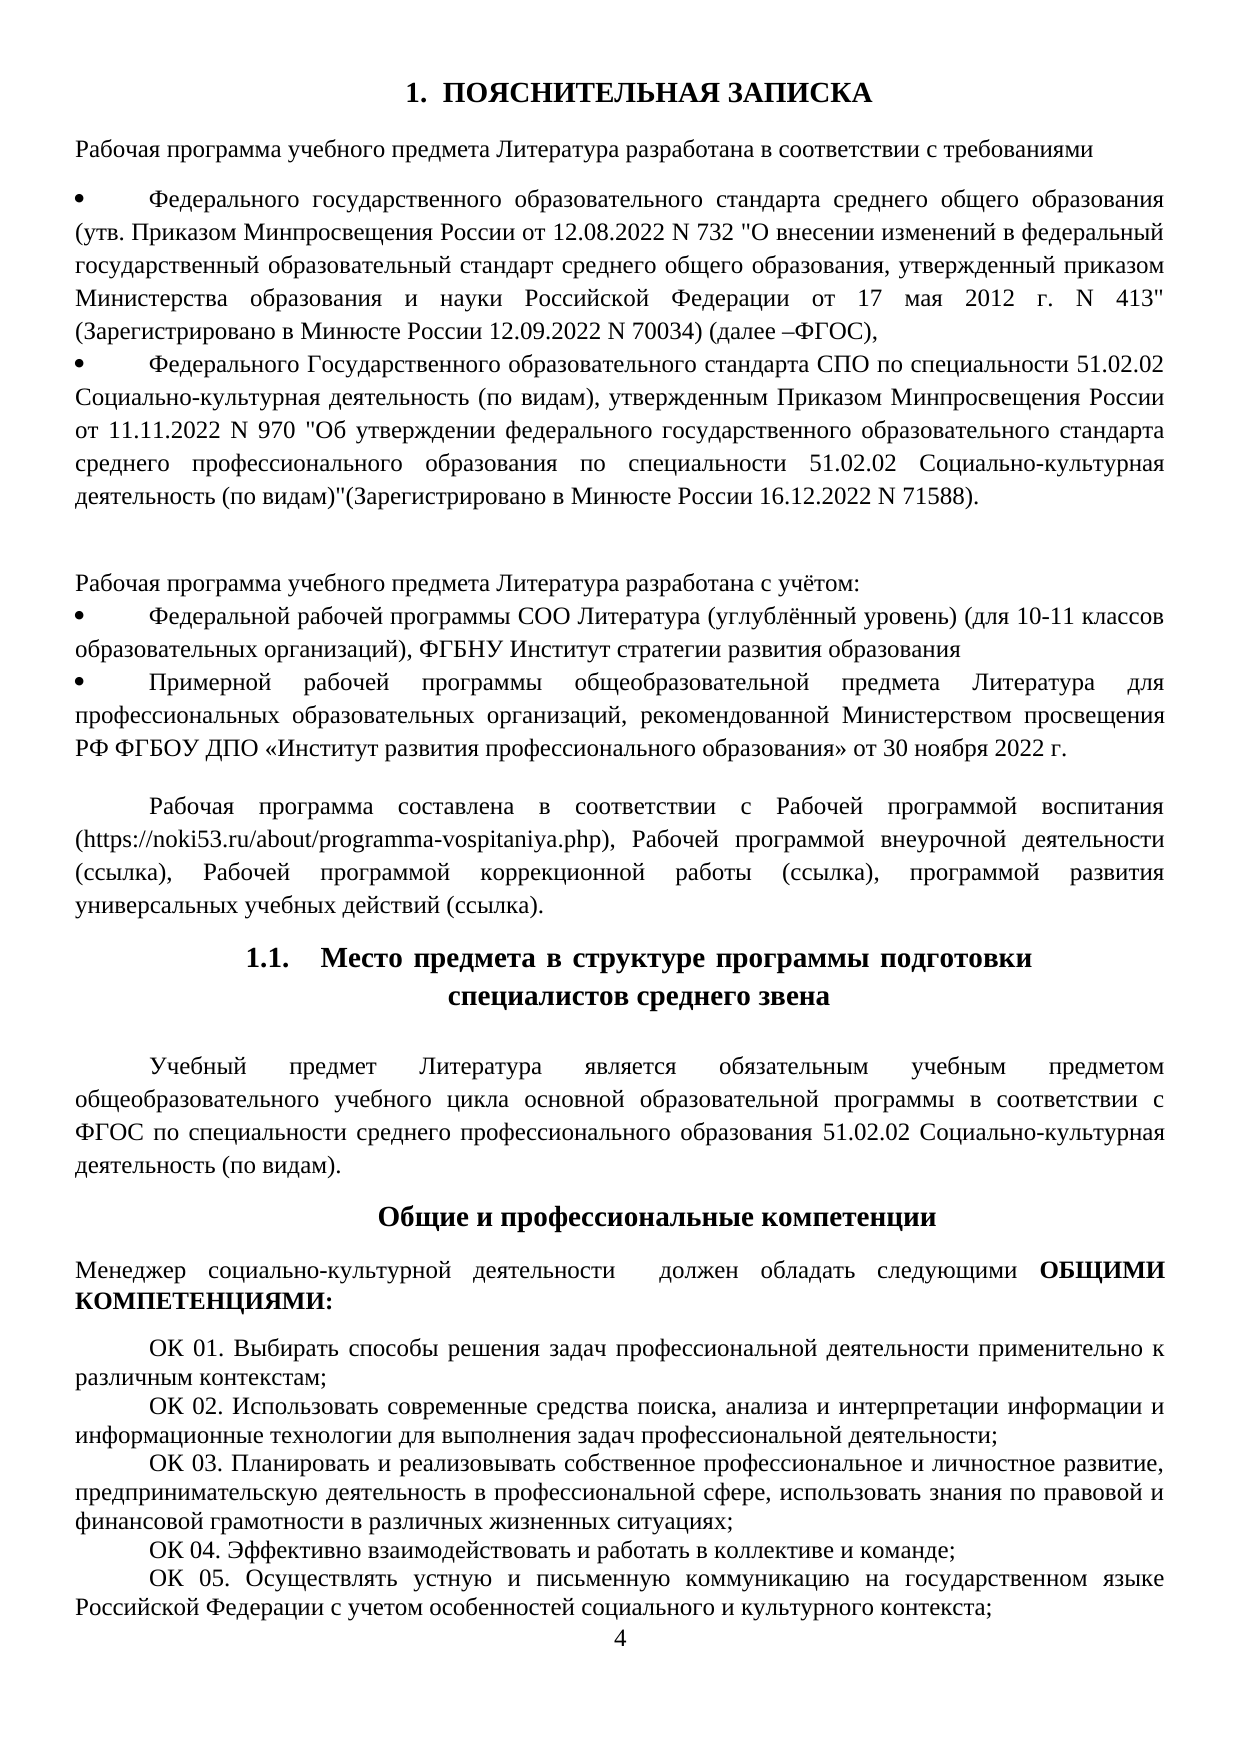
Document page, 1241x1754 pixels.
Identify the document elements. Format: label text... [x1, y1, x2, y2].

text Рабочая программа учебного предмета Литература разработана в соответствии с требованиями [75, 134, 1165, 163]
list Федерального Государственного образовательного стандарта СПО по специальности 51.02.02 Социально-культурная деятельность (по видам), утвержденным Приказом Минпросвещения России от 11.11.2022 N 970 "Об утверждении федерального государственного образовательного стандарта среднего профессионального образования по специальности 51.02.02 Социально-культурная деятельность (по видам)"(Зарегистрировано в Минюсте России 16.12.2022 N 71588). [75, 349, 1165, 510]
text специалистов среднего звена [112, 978, 1165, 1012]
text ОК 02. Использовать современные средства поиска, анализа и интерпретации информации и информационные технологии для выполнения задач профессиональной деятельности; [75, 1391, 1165, 1448]
text ОК 03. Планировать и реализовывать собственное профессиональное и личностное развитие, предпринимательскую деятельность в профессиональной сфере, использовать знания по правовой и финансовой грамотности в различных жизненных ситуациях; [75, 1448, 1165, 1535]
text Общие и профессиональные компетенции [75, 1199, 1165, 1233]
text Рабочая программа учебного предмета Литература разработана с учётом: [75, 568, 1165, 597]
list Федеральной рабочей программы СОО Литература (углублённый уровень) (для 10-11 классов образовательных организаций), ФГБНУ Институт стратегии развития образования [75, 601, 1165, 663]
text Менеджер социально-культурной деятельности должен обладать следующими ОБЩИМИ КОМПЕТЕНЦИЯМИ: [75, 1255, 1165, 1314]
list Место предмета в структуре программы подготовки [112, 940, 1165, 973]
list Федерального государственного образовательного стандарта среднего общего образования (утв. Приказом Минпросвещения России от 12.08.2022 N 732 "О внесении изменений в федеральный государственный образовательный стандарт среднего общего образования, утвержденный приказом Министерства образования и науки Российской Федерации от 17 мая 2012 г. N 413" (Зарегистрировано в Минюсте России 12.09.2022 N 70034) (далее –ФГОС), [75, 184, 1165, 345]
text ОК 04. Эффективно взаимодействовать и работать в коллективе и команде; [75, 1535, 1165, 1563]
list Примерной рабочей программы общеобразовательной предмета Литература для профессиональных образовательных организаций, рекомендованной Министерством просвещения РФ ФГБОУ ДПО «Институт развития профессионального образования» от 30 ноября 2022 г. [75, 667, 1165, 762]
text ОК 01. Выбирать способы решения задач профессиональной деятельности применительно к различным контекстам; [75, 1333, 1165, 1391]
text Рабочая программа составлена в соответствии с Рабочей программой воспитания (https://noki53.ru/about/programma-vospitaniya.php), Рабочей программой внеурочной деятельности (ссылка), Рабочей программой коррекционной работы (ссылка), программой развития универсальных учебных действий (ссылка). [75, 791, 1165, 919]
list ПОЯСНИТЕЛЬНАЯ ЗАПИСКА [112, 75, 1165, 108]
text ОК 05. Осуществлять устную и письменную коммуникацию на государственном языке Российской Федерации с учетом особенностей социального и культурного контекста; [75, 1563, 1165, 1621]
text Учебный предмет Литература является обязательным учебным предметом общеобразовательного учебного цикла основной образовательной программы в соответствии с ФГОС по специальности среднего профессионального образования 51.02.02 Социально-культурная деятельность (по видам). [75, 1051, 1165, 1179]
